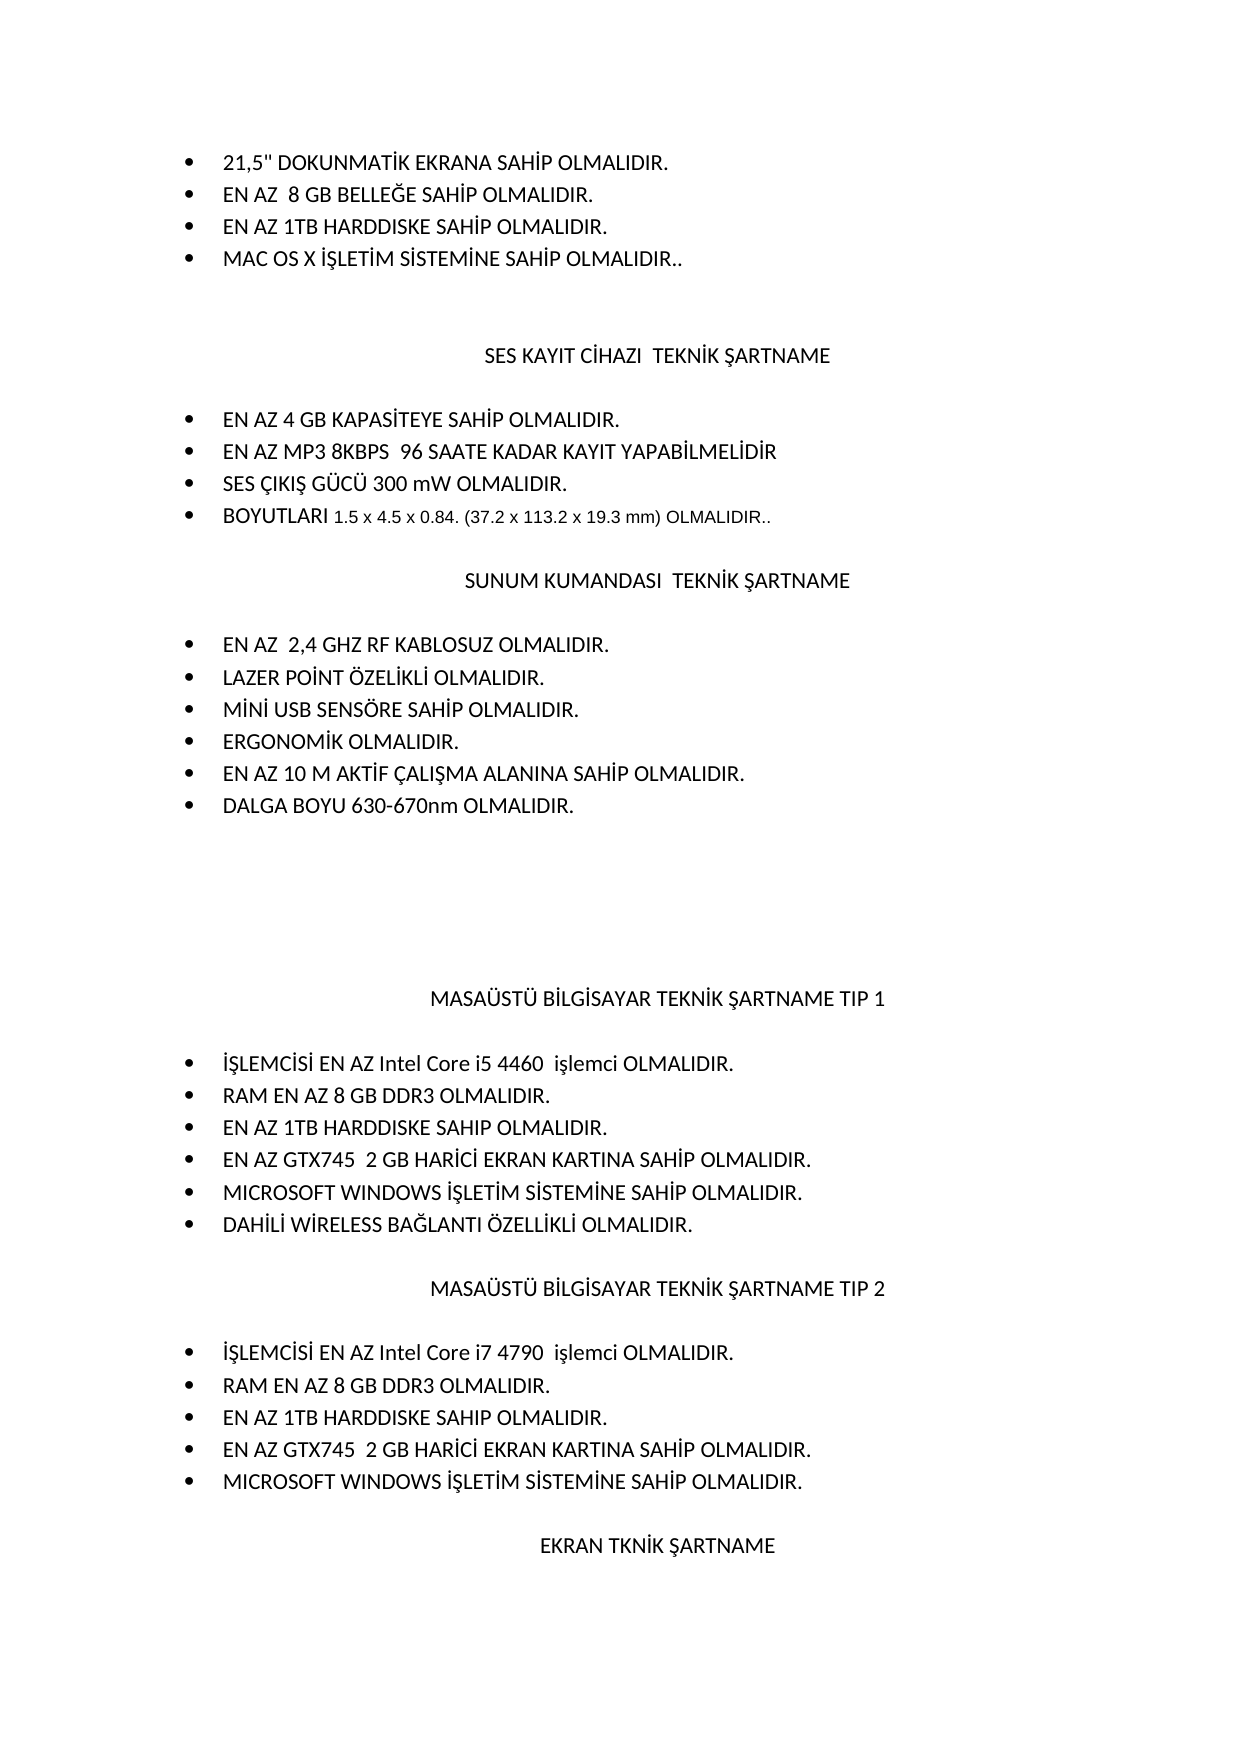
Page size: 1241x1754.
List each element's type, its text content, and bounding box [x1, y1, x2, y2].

list MAC OS X İŞLETİM SİSTEMİNE SAHİP OLMALIDIR.. [185, 244, 1093, 272]
list SES KAYIT CİHAZI TEKNİK ŞARTNAME [223, 341, 1093, 369]
list SES ÇIKIŞ GÜCÜ 300 mW OLMALIDIR. [185, 469, 1093, 497]
list MASAÜSTÜ BİLGİSAYAR TEKNİK ŞARTNAME TIP 2 [223, 1274, 1093, 1302]
list EN AZ MP3 8KBPS 96 SAATE KADAR KAYIT YAPABİLMELİDİR [185, 437, 1093, 465]
list MICROSOFT WINDOWS İŞLETİM SİSTEMİNE SAHİP OLMALIDIR. [185, 1178, 1093, 1206]
list EN AZ 1TB HARDDISKE SAHIP OLMALIDIR. [185, 1403, 1093, 1431]
list EN AZ 2,4 GHZ RF KABLOSUZ OLMALIDIR. [185, 630, 1093, 658]
list EN AZ GTX745 2 GB HARİCİ EKRAN KARTINA SAHİP OLMALIDIR. [185, 1145, 1093, 1173]
list EN AZ 1TB HARDDISKE SAHİP OLMALIDIR. [185, 212, 1093, 240]
list EKRAN TKNİK ŞARTNAME [223, 1532, 1093, 1560]
list RAM EN AZ 8 GB DDR3 OLMALIDIR. [185, 1371, 1093, 1399]
list SUNUM KUMANDASI TEKNİK ŞARTNAME [223, 566, 1093, 594]
list DALGA BOYU 630-670nm OLMALIDIR. [185, 791, 1093, 819]
list EN AZ GTX745 2 GB HARİCİ EKRAN KARTINA SAHİP OLMALIDIR. [185, 1435, 1093, 1463]
list İŞLEMCİSİ EN AZ Intel Core i5 4460 işlemci OLMALIDIR. [185, 1049, 1093, 1077]
list ERGONOMİK OLMALIDIR. [185, 727, 1093, 755]
list İŞLEMCİSİ EN AZ Intel Core i7 4790 işlemci OLMALIDIR. [185, 1338, 1093, 1367]
list EN AZ 1TB HARDDISKE SAHIP OLMALIDIR. [185, 1113, 1093, 1141]
list EN AZ 10 M AKTİF ÇALIŞMA ALANINA SAHİP OLMALIDIR. [185, 759, 1093, 787]
list BOYUTLARI 1.5 x 4.5 x 0.84. (37.2 x 113.2 x 19.3 mm) OLMALIDIR.. [185, 502, 1093, 530]
list MASAÜSTÜ BİLGİSAYAR TEKNİK ŞARTNAME TIP 1 [223, 984, 1093, 1012]
list MİNİ USB SENSÖRE SAHİP OLMALIDIR. [185, 695, 1093, 723]
list EN AZ 4 GB KAPASİTEYE SAHİP OLMALIDIR. [185, 405, 1093, 433]
list LAZER POİNT ÖZELİKLİ OLMALIDIR. [185, 663, 1093, 691]
list RAM EN AZ 8 GB DDR3 OLMALIDIR. [185, 1081, 1093, 1109]
list MICROSOFT WINDOWS İŞLETİM SİSTEMİNE SAHİP OLMALIDIR. [185, 1467, 1093, 1495]
list DAHİLİ WİRELESS BAĞLANTI ÖZELLİKLİ OLMALIDIR. [185, 1210, 1093, 1238]
list 21,5" DOKUNMATİK EKRANA SAHİP OLMALIDIR. [185, 148, 1093, 176]
list EN AZ 8 GB BELLEĞE SAHİP OLMALIDIR. [185, 180, 1093, 208]
